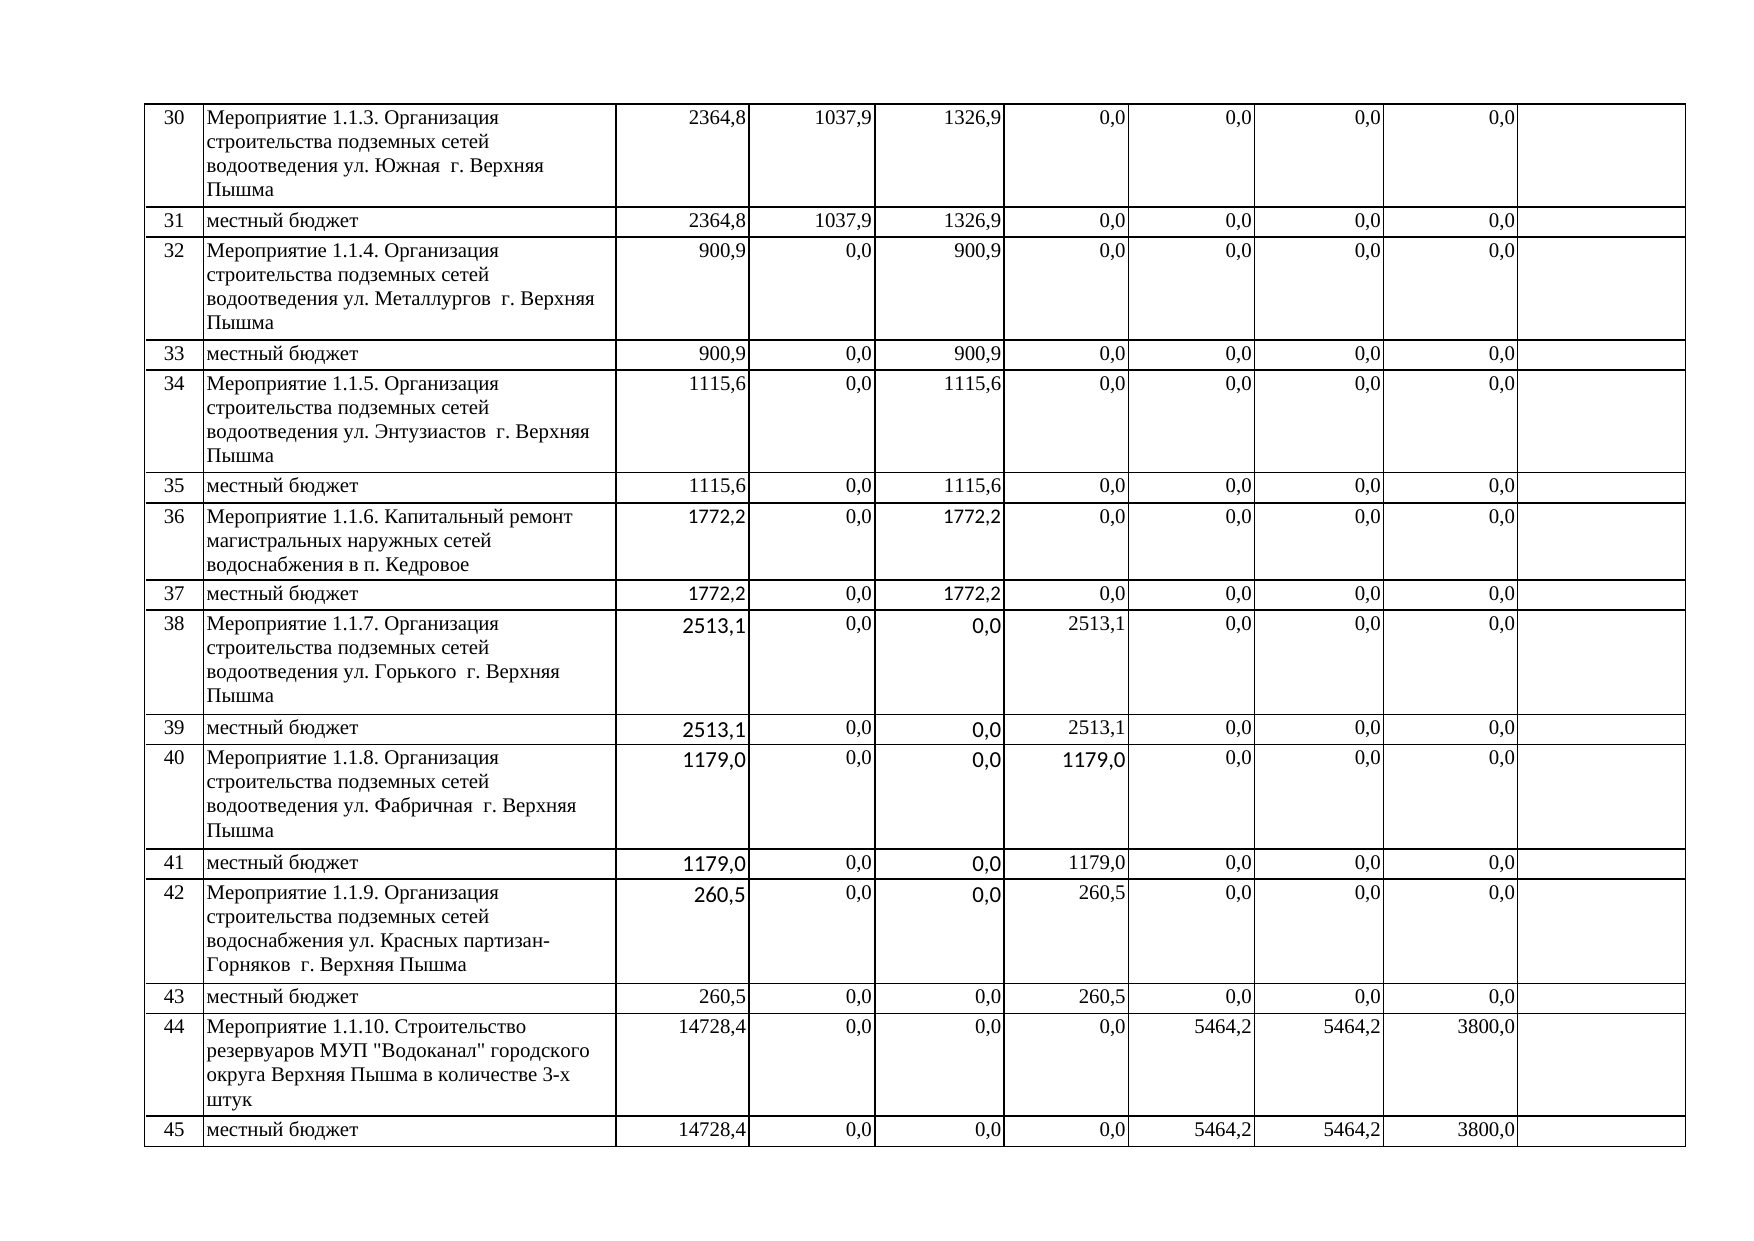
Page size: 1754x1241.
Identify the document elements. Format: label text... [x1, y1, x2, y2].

table_cell 0,0 [1255, 880, 1383, 982]
table_cell 0,0 [1129, 715, 1254, 744]
table_cell местный бюджет [204, 473, 615, 502]
table_cell [1518, 611, 1685, 713]
table_cell 2513,1 [1005, 715, 1128, 744]
table_cell местный бюджет [204, 208, 615, 236]
table_cell местный бюджет [204, 1117, 615, 1146]
table_cell Мероприятие 1.1.7. Организация строительства подземных сетей водоотведения ул. Горького г. Верхняя Пышма [204, 611, 615, 713]
table_cell местный бюджет [204, 850, 615, 878]
table_cell 0,0 [876, 880, 1003, 982]
table_cell 0,0 [1255, 745, 1383, 848]
table_cell 0,0 [1129, 850, 1254, 878]
table_cell 2364,8 [617, 208, 748, 236]
table_cell [1518, 850, 1685, 878]
table_cell Мероприятие 1.1.9. Организация строительства подземных сетей водоснабжения ул. Красных партизан-Горняков г. Верхняя Пышма [204, 880, 615, 982]
table_cell местный бюджет [204, 581, 615, 609]
table_cell 35 [145, 473, 203, 502]
table_cell 1326,9 [876, 105, 1003, 206]
table_cell [1518, 581, 1685, 609]
table_cell 14728,4 [617, 1014, 748, 1115]
table_cell 0,0 [1384, 473, 1517, 502]
table_cell Мероприятие 1.1.10. Строительство резервуаров МУП "Водоканал" городского округа Верхняя Пышма в количестве 3-х штук [204, 1014, 615, 1115]
table_cell Мероприятие 1.1.6. Капитальный ремонт магистральных наружных сетей водоснабжения в п. Кедровое [204, 504, 615, 579]
table_cell 0,0 [1129, 504, 1254, 579]
table_cell 0,0 [1384, 371, 1517, 472]
table_cell 1037,9 [750, 208, 874, 236]
table_cell 0,0 [876, 1014, 1003, 1115]
table_cell 1115,6 [617, 371, 748, 472]
table_cell 0,0 [1255, 238, 1383, 339]
table_cell 40 [145, 745, 203, 848]
table_cell [1518, 745, 1685, 848]
table_cell 3800,0 [1384, 1014, 1517, 1115]
table_cell 0,0 [1384, 341, 1517, 369]
table_cell 1037,9 [750, 105, 874, 206]
table_cell 0,0 [1129, 208, 1254, 236]
table_cell 0,0 [1005, 341, 1128, 369]
table_cell [1518, 473, 1685, 502]
table_cell 0,0 [1255, 611, 1383, 713]
table_cell 0,0 [1255, 715, 1383, 744]
table_cell 0,0 [1255, 984, 1383, 1013]
table_cell местный бюджет [204, 984, 615, 1013]
table_cell 0,0 [1255, 105, 1383, 206]
table_cell 0,0 [1129, 581, 1254, 609]
table_cell 1179,0 [1005, 850, 1128, 878]
table_cell 260,5 [1005, 984, 1128, 1013]
table_cell 0,0 [750, 880, 874, 982]
table_cell 0,0 [1384, 715, 1517, 744]
table_cell 0,0 [1005, 371, 1128, 472]
table_cell [1518, 341, 1685, 369]
table_cell Мероприятие 1.1.4. Организация строительства подземных сетей водоотведения ул. Металлургов г. Верхняя Пышма [204, 238, 615, 339]
table_cell 0,0 [1129, 341, 1254, 369]
table_cell 5464,2 [1255, 1117, 1383, 1146]
table_cell 1326,9 [876, 208, 1003, 236]
table_cell 0,0 [1129, 745, 1254, 848]
table_cell 900,9 [876, 238, 1003, 339]
table_cell Мероприятие 1.1.8. Организация строительства подземных сетей водоотведения ул. Фабричная г. Верхняя Пышма [204, 745, 615, 848]
table_cell 44 [145, 1014, 203, 1115]
table_cell 0,0 [876, 611, 1003, 713]
table_cell [1518, 371, 1685, 472]
table_cell 0,0 [1255, 208, 1383, 236]
table_cell 0,0 [1384, 208, 1517, 236]
table_cell 0,0 [750, 1117, 874, 1146]
table_cell 0,0 [1129, 473, 1254, 502]
table_cell 0,0 [1384, 611, 1517, 713]
table_cell 1772,2 [876, 581, 1003, 609]
table_cell 1772,2 [617, 581, 748, 609]
table_cell 0,0 [1384, 238, 1517, 339]
table_cell 0,0 [1384, 504, 1517, 579]
table_cell 0,0 [750, 1014, 874, 1115]
table_cell 0,0 [1005, 105, 1128, 206]
table_cell 36 [145, 503, 203, 579]
table_cell [1518, 984, 1685, 1013]
table_cell 32 [145, 237, 203, 339]
table_cell 0,0 [1255, 473, 1383, 502]
table_cell 0,0 [750, 371, 874, 472]
table_cell 2513,1 [1005, 611, 1128, 713]
table_cell 0,0 [1129, 984, 1254, 1013]
table_cell 1772,2 [617, 504, 748, 579]
table_cell 43 [145, 984, 203, 1013]
table_cell 0,0 [1005, 504, 1128, 579]
table_cell 0,0 [1005, 473, 1128, 502]
table_cell 33 [145, 340, 203, 369]
table_cell 0,0 [1255, 581, 1383, 609]
table_cell 0,0 [1255, 504, 1383, 579]
table_cell 0,0 [1129, 238, 1254, 339]
table_cell 0,0 [750, 715, 874, 744]
table_cell 41 [145, 849, 203, 878]
table_cell 0,0 [876, 1117, 1003, 1146]
table_cell 0,0 [1129, 880, 1254, 982]
table_cell 39 [145, 715, 203, 744]
table_cell 42 [145, 879, 203, 982]
table_cell 0,0 [876, 745, 1003, 848]
table_cell 260,5 [617, 880, 748, 982]
table_cell 0,0 [1005, 238, 1128, 339]
table_cell 0,0 [750, 745, 874, 848]
table_cell 0,0 [1129, 611, 1254, 713]
table_cell Мероприятие 1.1.3. Организация строительства подземных сетей водоотведения ул. Южная г. Верхняя Пышма [204, 105, 615, 206]
table_cell 0,0 [750, 341, 874, 369]
table_cell 1772,2 [876, 504, 1003, 579]
table_cell 5464,2 [1129, 1014, 1254, 1115]
table_cell [1518, 715, 1685, 744]
table_cell 0,0 [1384, 105, 1517, 206]
table_cell 0,0 [750, 473, 874, 502]
table_cell местный бюджет [204, 341, 615, 369]
table_cell 2364,8 [617, 105, 748, 206]
table_cell 0,0 [1255, 341, 1383, 369]
table_cell 0,0 [750, 238, 874, 339]
table_cell 0,0 [750, 850, 874, 878]
table_cell [1518, 105, 1685, 206]
table_cell 0,0 [1005, 1117, 1128, 1146]
table_cell 0,0 [1255, 371, 1383, 472]
table_cell 0,0 [1384, 745, 1517, 848]
table_cell 0,0 [1129, 105, 1254, 206]
table_cell 5464,2 [1255, 1014, 1383, 1115]
table_cell 1179,0 [617, 745, 748, 848]
table_cell 260,5 [1005, 880, 1128, 982]
table_cell 0,0 [1005, 208, 1128, 236]
table_cell [1518, 1014, 1685, 1115]
table_cell 30 [145, 105, 203, 206]
table_cell 1115,6 [876, 473, 1003, 502]
table_cell 0,0 [1384, 581, 1517, 609]
table_cell 37 [145, 580, 203, 609]
table_cell 0,0 [750, 581, 874, 609]
table_cell 0,0 [750, 504, 874, 579]
table_cell 5464,2 [1129, 1117, 1254, 1146]
table_cell [1518, 880, 1685, 982]
table_cell 0,0 [876, 850, 1003, 878]
table_cell 45 [145, 1116, 203, 1146]
table_cell [1518, 1117, 1685, 1146]
table_cell 1179,0 [617, 850, 748, 878]
table_cell 0,0 [1255, 850, 1383, 878]
table_cell 0,0 [750, 611, 874, 713]
table_cell 0,0 [1005, 1014, 1128, 1115]
table_cell 0,0 [750, 984, 874, 1013]
table_cell 38 [145, 610, 203, 713]
table_cell 2513,1 [617, 611, 748, 713]
table_cell 0,0 [876, 715, 1003, 744]
table_cell местный бюджет [204, 715, 615, 744]
table_cell 31 [145, 207, 203, 236]
table_cell 2513,1 [617, 715, 748, 744]
table_cell 900,9 [617, 238, 748, 339]
table_cell [1518, 504, 1685, 579]
table_cell [1518, 238, 1685, 339]
table_cell 1115,6 [876, 371, 1003, 472]
table_cell 0,0 [1384, 984, 1517, 1013]
table_cell 1115,6 [617, 473, 748, 502]
table_cell 0,0 [1005, 581, 1128, 609]
table_cell Мероприятие 1.1.5. Организация строительства подземных сетей водоотведения ул. Энтузиастов г. Верхняя Пышма [204, 371, 615, 472]
table_cell 0,0 [1129, 371, 1254, 472]
table_cell 34 [145, 370, 203, 472]
table_cell 3800,0 [1384, 1117, 1517, 1146]
table_cell 0,0 [1384, 880, 1517, 982]
table_cell 14728,4 [617, 1117, 748, 1146]
table_cell 1179,0 [1005, 745, 1128, 848]
table_cell 900,9 [876, 341, 1003, 369]
table_cell 0,0 [1384, 850, 1517, 878]
table_cell 260,5 [617, 984, 748, 1013]
table_cell 0,0 [876, 984, 1003, 1013]
table_cell [1518, 208, 1685, 236]
table_cell 900,9 [617, 341, 748, 369]
